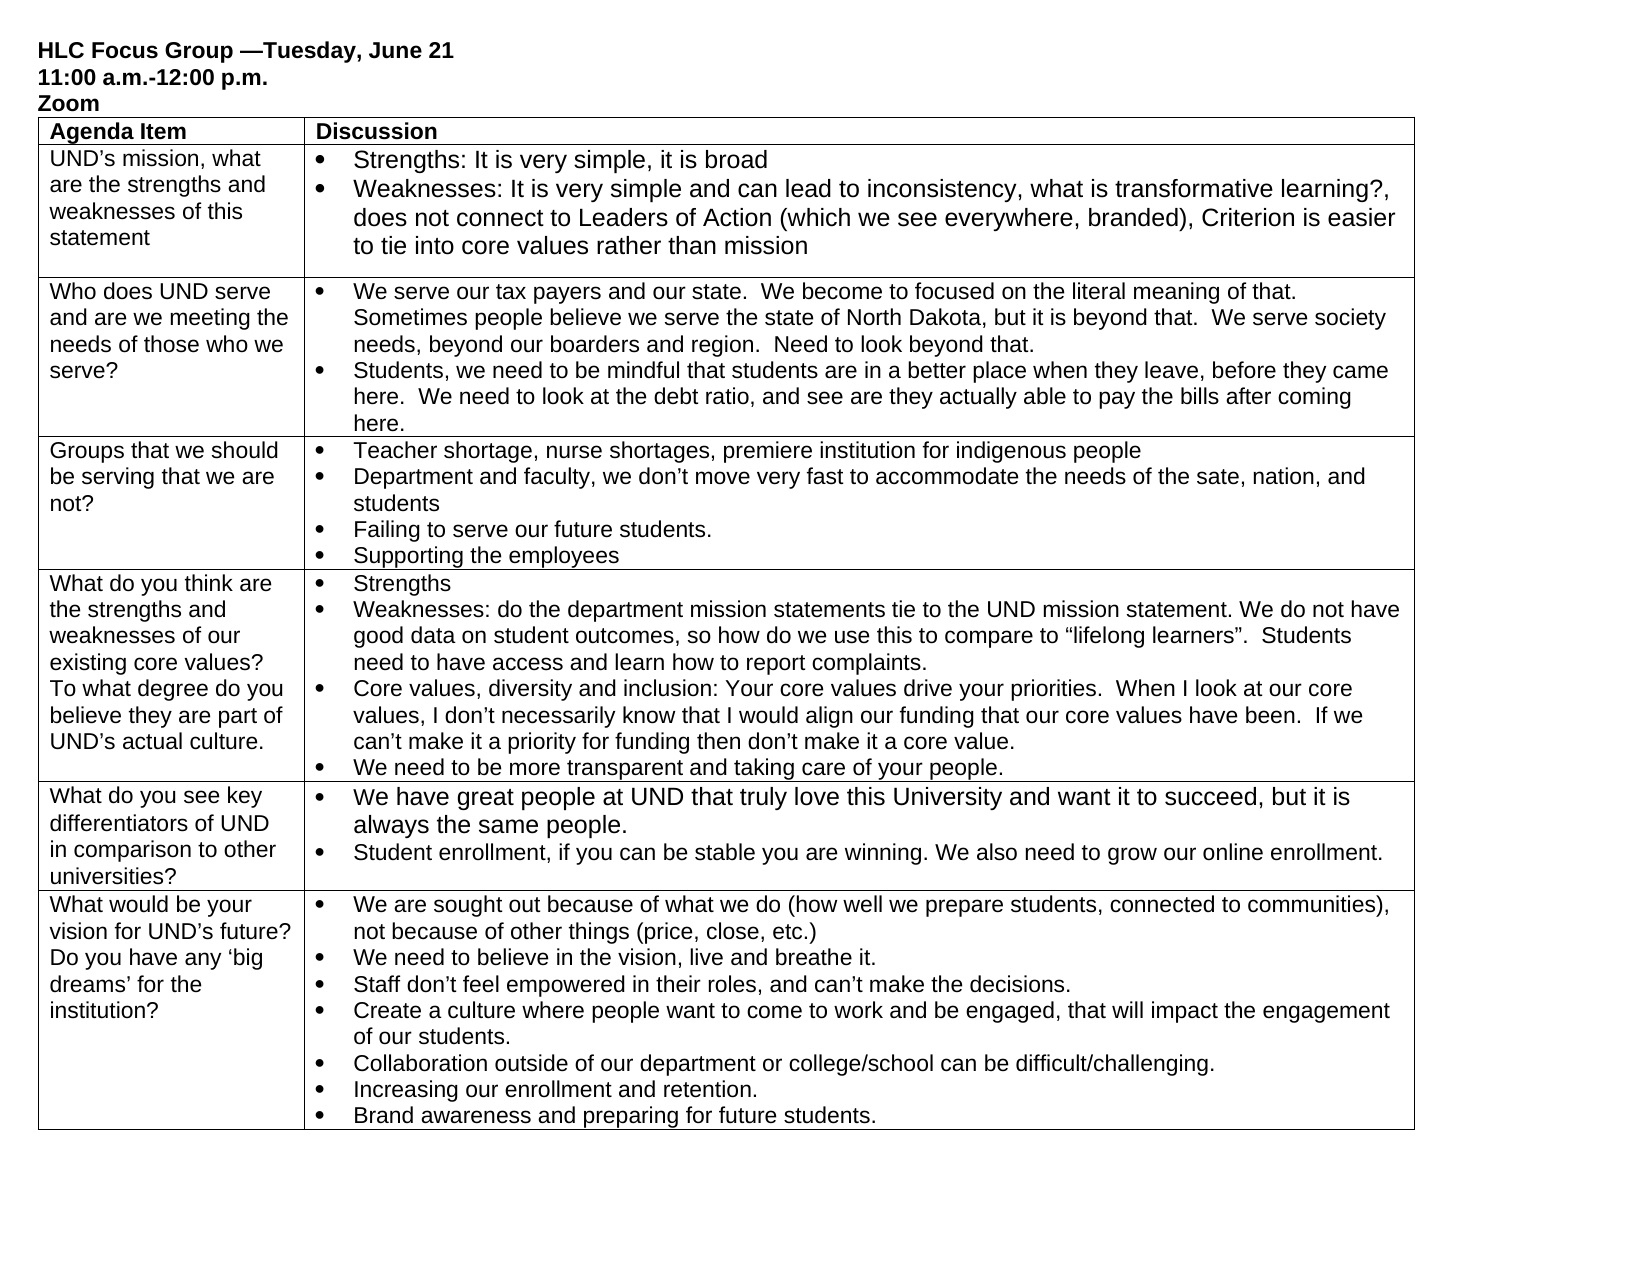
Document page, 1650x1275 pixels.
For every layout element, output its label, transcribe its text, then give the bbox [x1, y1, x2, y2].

table_cell What do you think are the strengths and weaknesses of our existing core values? To what degree do you believe they are part of UND’s actual culture. [39, 570, 304, 781]
text Zoom [37, 90, 1612, 117]
table_header Agenda Item [39, 118, 304, 144]
table_cell Teacher shortage, nurse shortages, premiere institution for indigenous people Department and faculty, we don’t move very fast to accommodate the needs of the sate, nation, and students Failing to serve our future students. Supporting the employees [305, 437, 1414, 569]
text 11:00 a.m.-12:00 p.m. [37, 64, 1612, 90]
table_cell What would be your vision for UND’s future? Do you have any ‘big dreams’ for the institution? [39, 891, 304, 1129]
table_cell We serve our tax payers and our state. We become to focused on the literal meaning of that. Sometimes people believe we serve the state of North Dakota, but it is beyond that. We serve society needs, beyond our boarders and region. Need to look beyond that. Students, we need to be mindful that students are in a better place when they leave, before they came here. We need to look at the debt ratio, and see are they actually able to pay the bills after coming here. [305, 278, 1414, 436]
text HLC Focus Group —Tuesday, June 21 [37, 37, 1612, 64]
table_header Discussion [305, 118, 1414, 144]
table_cell Strengths Weaknesses: do the department mission statements tie to the UND mission statement. We do not have good data on student outcomes, so how do we use this to compare to “lifelong learners”. Students need to have access and learn how to report complaints. Core values, diversity and inclusion: Your core values drive your priorities. When I look at our core values, I don’t necessarily know that I would align our funding that our core values have been. If we can’t make it a priority for funding then don’t make it a core value. We need to be more transparent and taking care of your people. [305, 570, 1414, 781]
table_cell Groups that we should be serving that we are not? [39, 437, 304, 569]
table_cell What do you see key differentiators of UND in comparison to other universities? [39, 782, 304, 890]
table_cell We have great people at UND that truly love this University and want it to succeed, but it is always the same people. Student enrollment, if you can be stable you are winning. We also need to grow our online enrollment. [305, 782, 1414, 890]
table_cell Strengths: It is very simple, it is broad Weaknesses: It is very simple and can lead to inconsistency, what is transformative learning?, does not connect to Leaders of Action (which we see everywhere, branded), Criterion is easier to tie into core values rather than mission [305, 145, 1414, 277]
table_cell UND’s mission, what are the strengths and weaknesses of this statement [39, 145, 304, 277]
table_cell Who does UND serve and are we meeting the needs of those who we serve? [39, 278, 304, 436]
table_cell We are sought out because of what we do (how well we prepare students, connected to communities), not because of other things (price, close, etc.) We need to believe in the vision, live and breathe it. Staff don’t feel empowered in their roles, and can’t make the decisions. Create a culture where people want to come to work and be engaged, that will impact the engagement of our students. Collaboration outside of our department or college/school can be difficult/challenging. Increasing our enrollment and retention. Brand awareness and preparing for future students. [305, 891, 1414, 1129]
